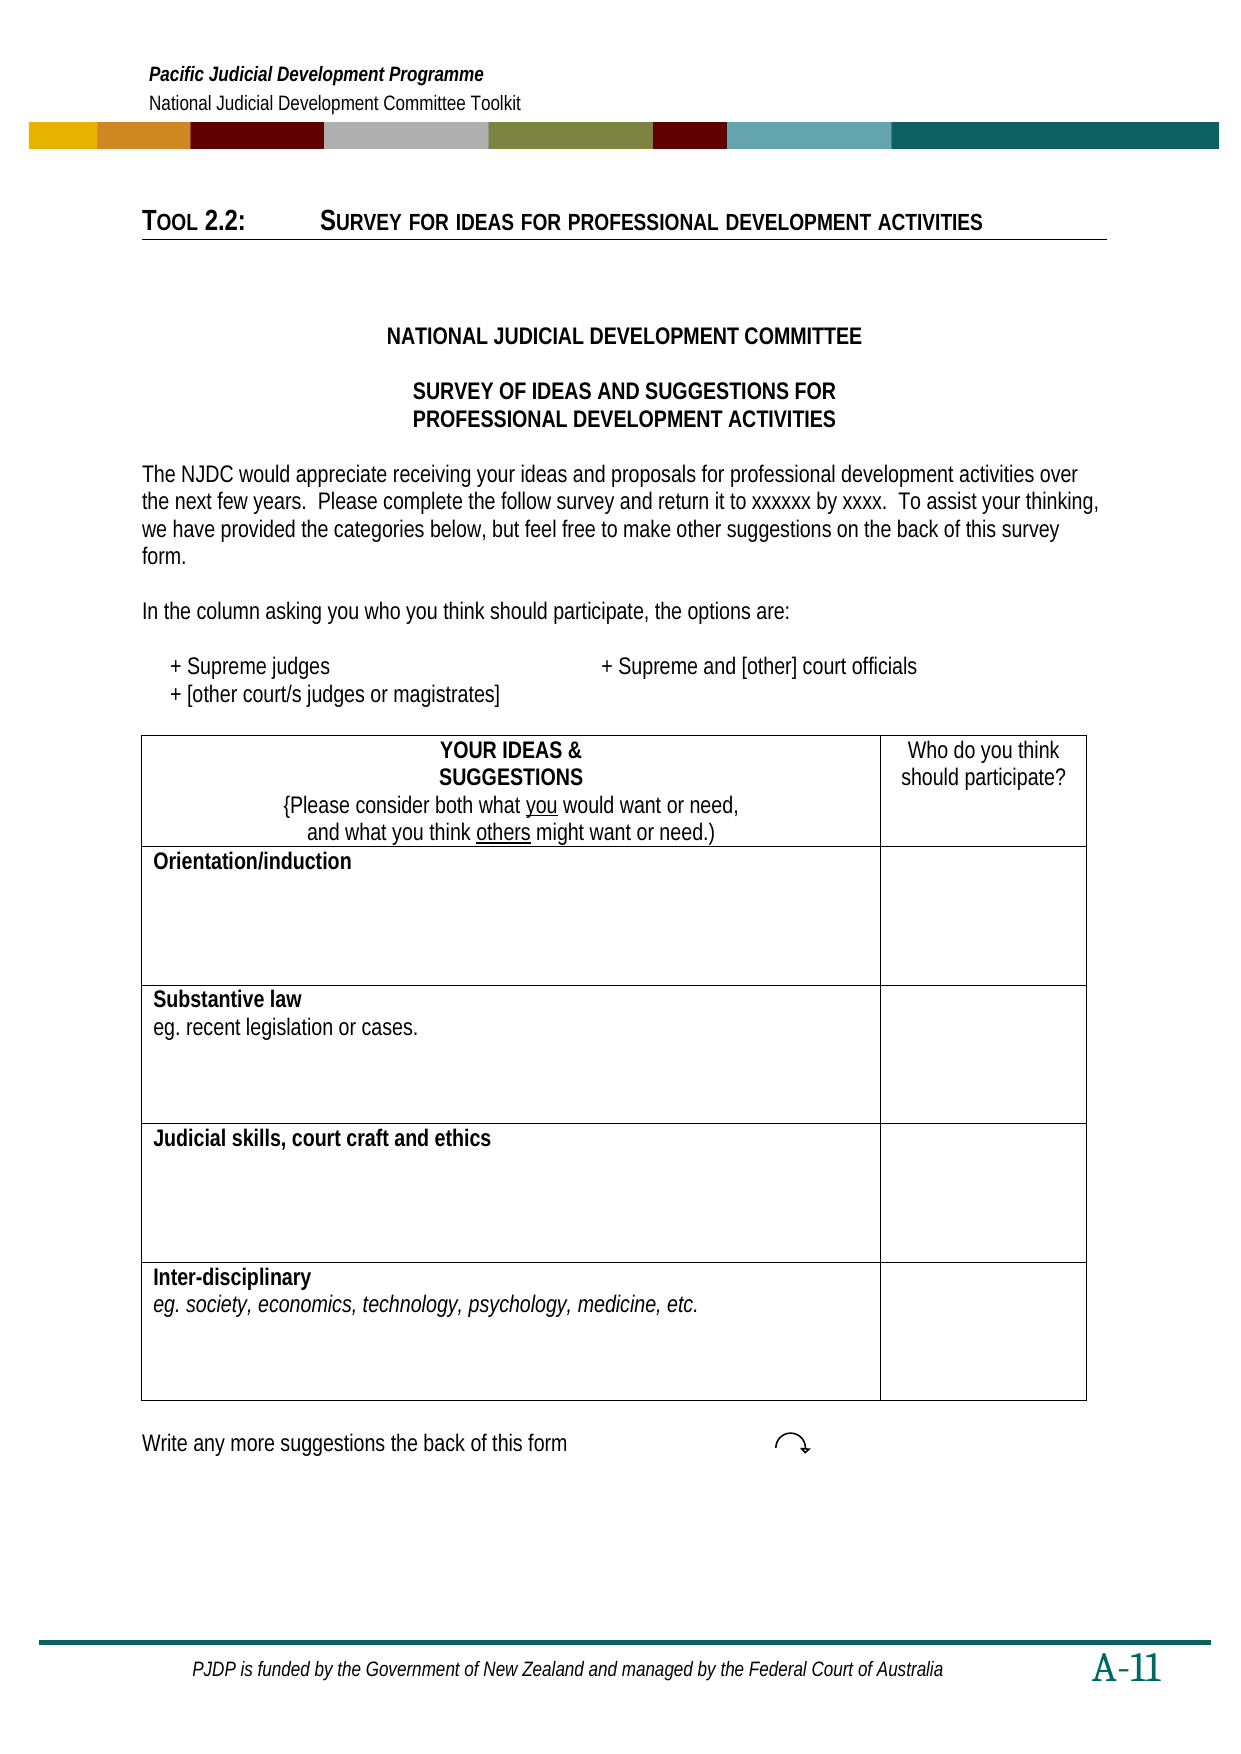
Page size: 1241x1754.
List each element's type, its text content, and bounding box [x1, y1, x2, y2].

table_cell Substantive law eg. recent legislation or cases. [142, 986, 880, 1123]
table_cell [881, 1263, 1086, 1400]
table_header YOUR IDEAS & SUGGESTIONS {Please consider both what you would want or need, and what you think others might want or need.) [142, 736, 880, 846]
text + Supreme judges + Supreme and [other] court officials [170, 652, 1107, 680]
subtitle Tool 2.2: Survey for ideas for professional development activities [142, 203, 1107, 239]
text The NJDC would appreciate receiving your ideas and proposals for professional development activities over the next few years. Please complete the follow survey and return it to xxxxxx by xxxx. To assist your thinking, we have provided the categories below, but feel free to make other suggestions on the back of this survey form. [142, 460, 1107, 570]
table_cell [881, 847, 1086, 984]
table_cell [881, 986, 1086, 1123]
text NATIONAL JUDICIAL DEVELOPMENT COMMITTEE [142, 322, 1107, 350]
table_cell [881, 1124, 1086, 1262]
text SURVEY OF IDEAS AND SUGGESTIONS FOR [142, 377, 1107, 405]
table_header Who do you think should participate? [881, 736, 1086, 846]
table_cell Inter-disciplinary eg. society, economics, technology, psychology, medicine, etc. [142, 1263, 880, 1400]
table_cell Orientation/induction [142, 847, 880, 984]
text Write any more suggestions the back of this form [142, 1429, 1107, 1456]
text PROFESSIONAL DEVELOPMENT ACTIVITIES [142, 405, 1107, 432]
picture [28, 122, 1220, 149]
text In the column asking you who you think should participate, the options are: [142, 597, 1107, 625]
text + [other court/s judges or magistrates] [170, 680, 1107, 707]
table_cell Judicial skills, court craft and ethics [142, 1124, 880, 1262]
